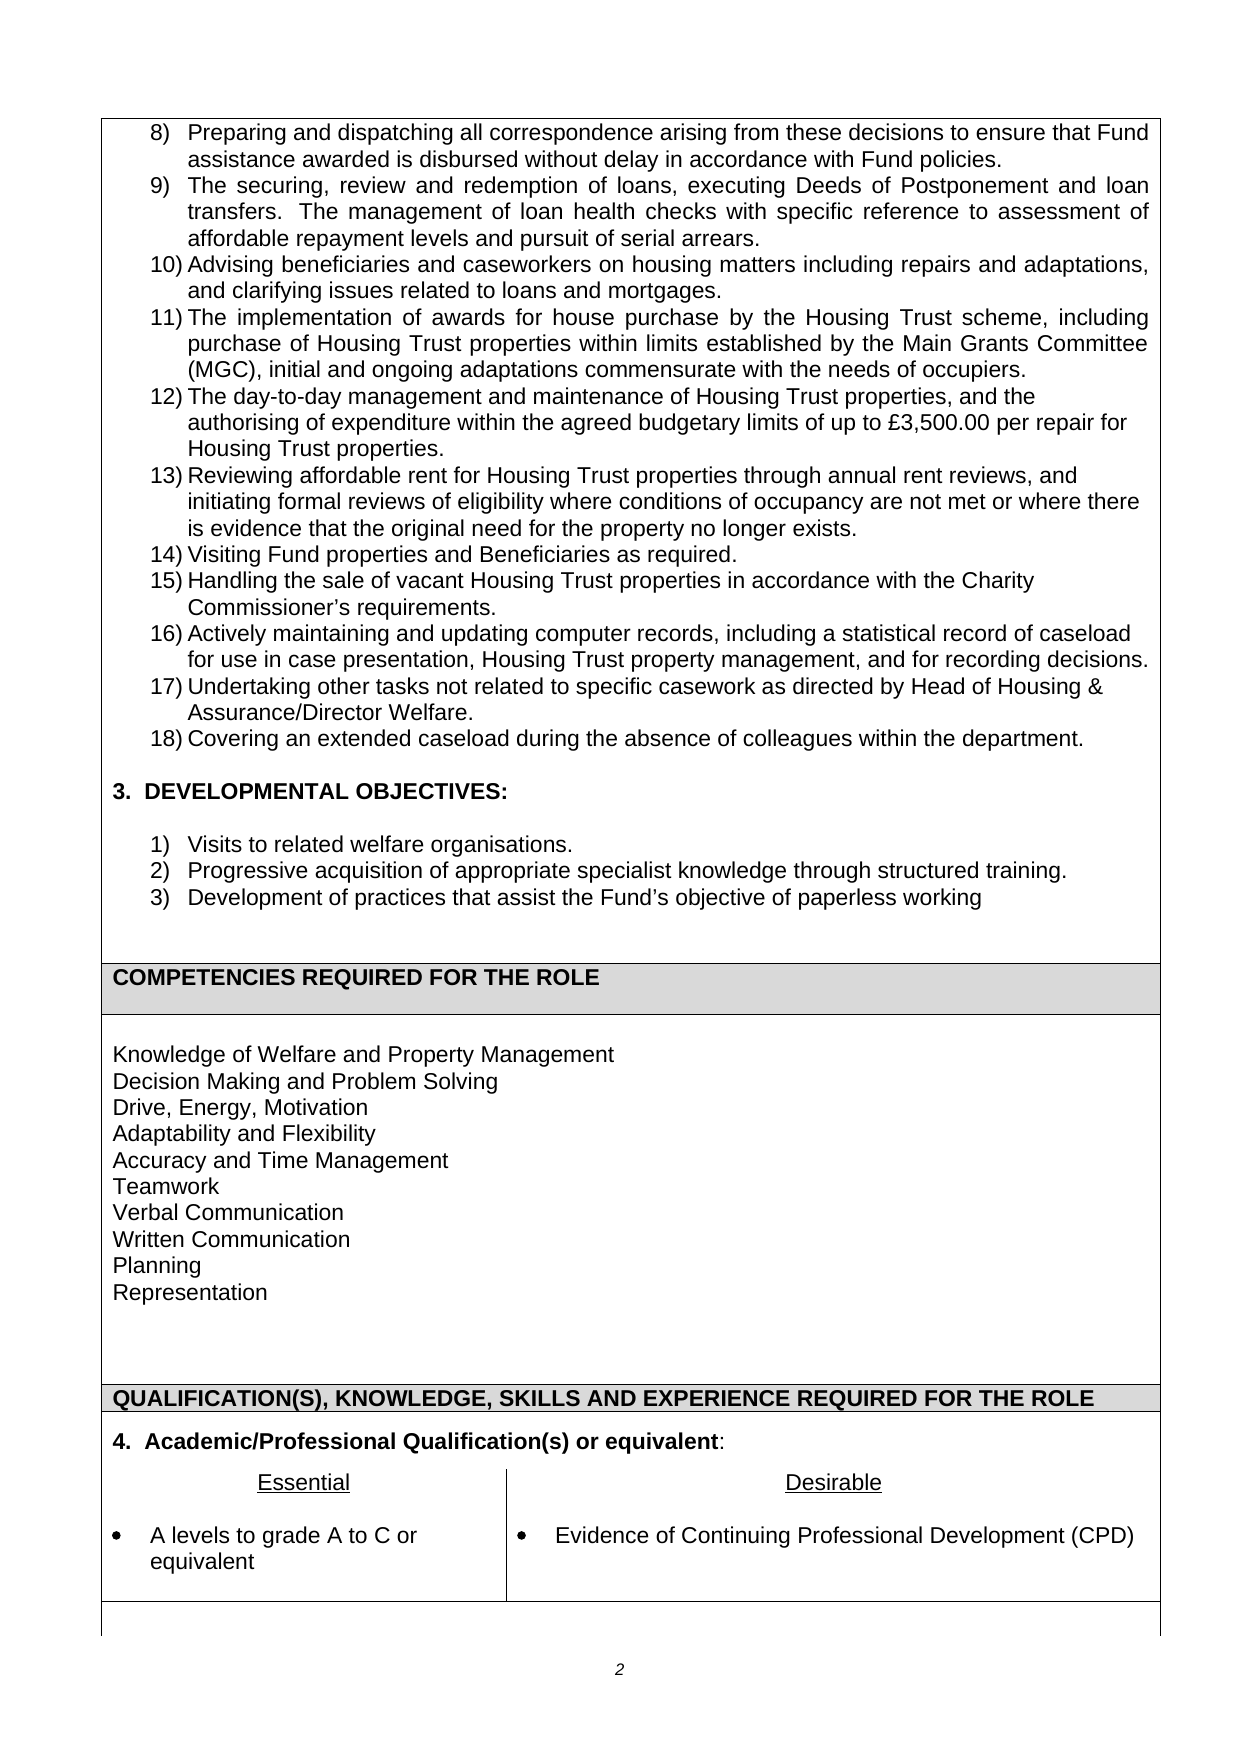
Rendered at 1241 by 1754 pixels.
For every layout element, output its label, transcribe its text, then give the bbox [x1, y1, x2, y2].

table_cell QUALIFICATION(S), KNOWLEDGE, SKILLS AND EXPERIENCE REQUIRED FOR THE ROLE [102, 1385, 1160, 1411]
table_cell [102, 119, 1160, 962]
table_cell 4. Academic/Professional Qualification(s) or equivalent: [102, 1412, 1160, 1469]
table_cell Knowledge of Welfare and Property Management Decision Making and Problem Solving Drive, Energy, Motivation Adaptability and Flexibility Accuracy and Time Management Teamwork Verbal Communication Written Communication Planning Representation [102, 1015, 1160, 1384]
table_cell Desirable [507, 1469, 1160, 1522]
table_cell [102, 1602, 1160, 1636]
table_cell A levels to grade A to C or equivalent [102, 1522, 506, 1601]
table_cell Essential [102, 1469, 506, 1522]
table_cell COMPETENCIES REQUIRED FOR THE ROLE [102, 964, 1160, 1014]
table_cell Evidence of Continuing Professional Development (CPD) [507, 1522, 1160, 1601]
